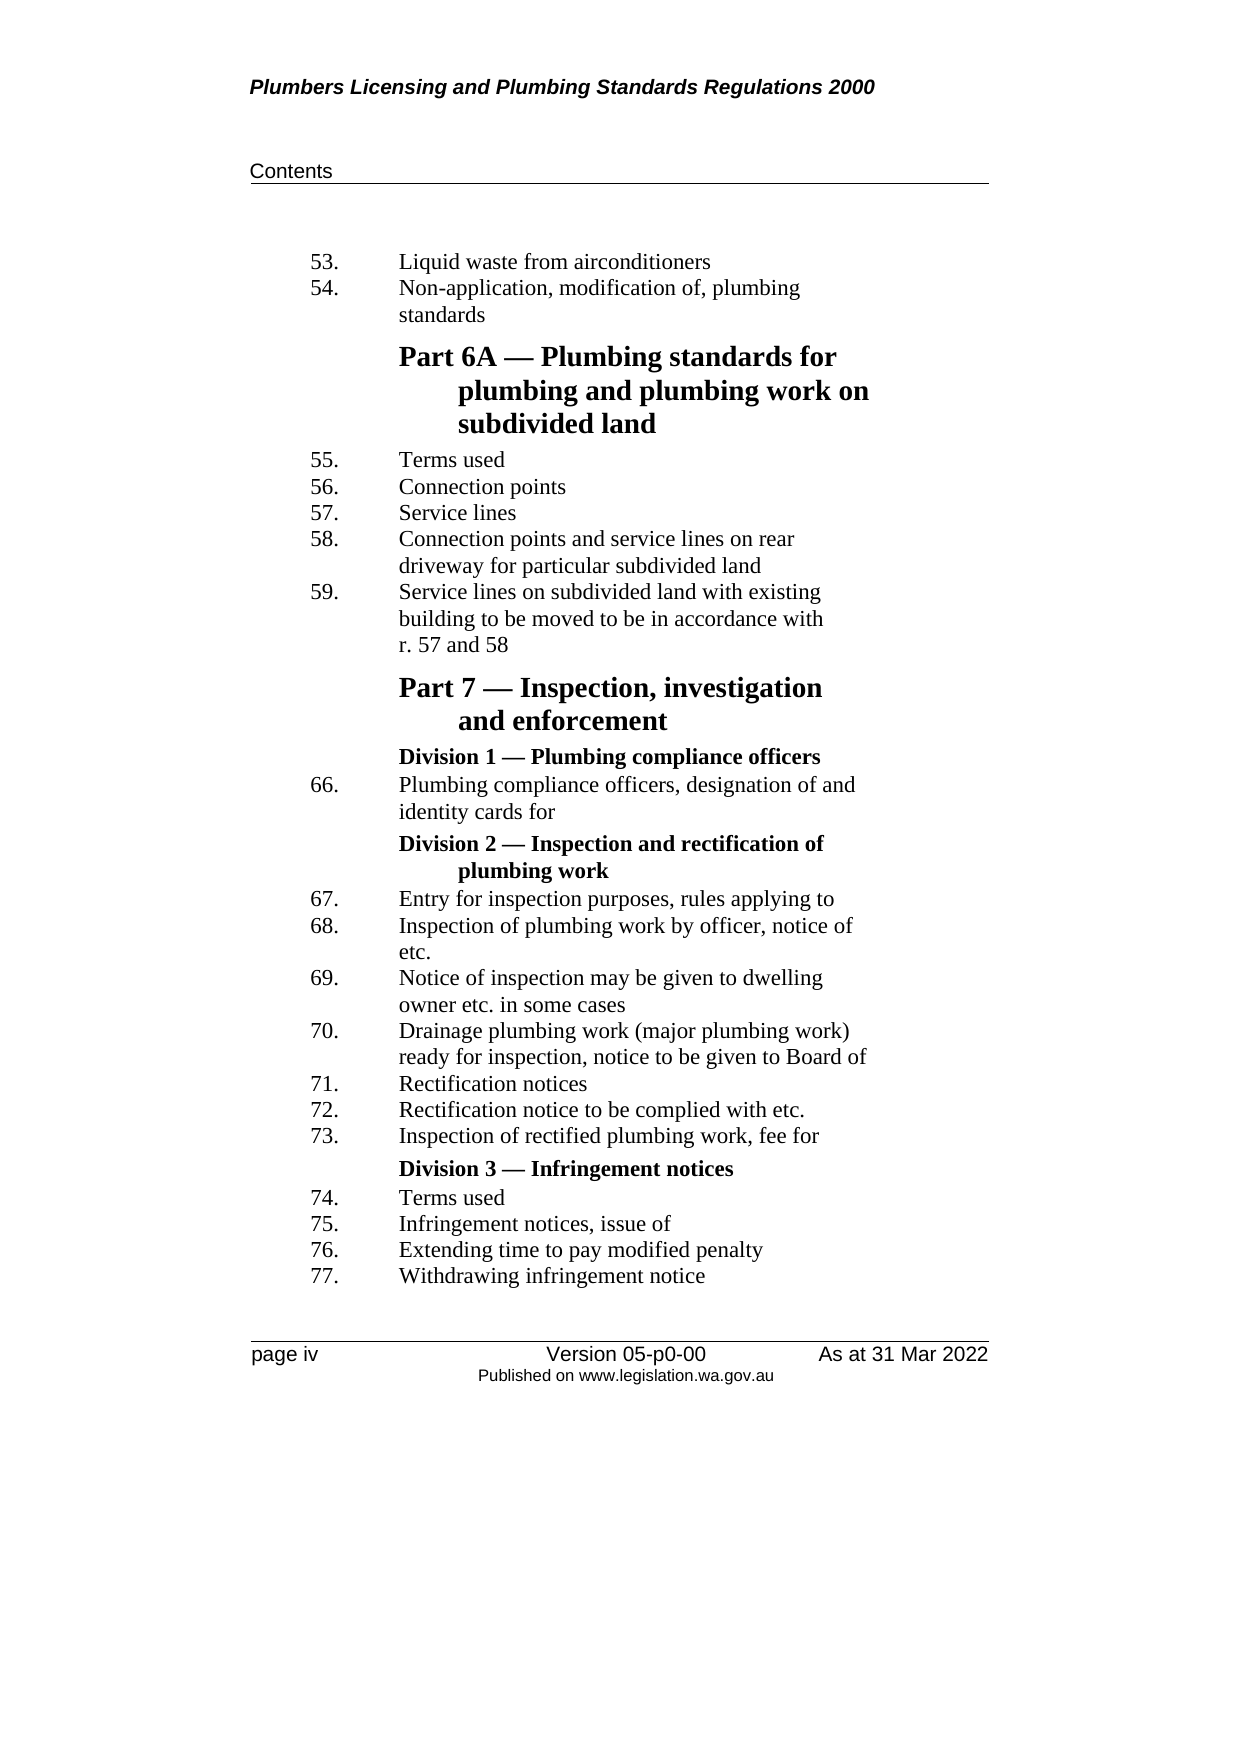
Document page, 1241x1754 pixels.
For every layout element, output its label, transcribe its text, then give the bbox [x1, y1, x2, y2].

text Division 3 — Infringement notices [399, 1155, 871, 1181]
text 67. Entry for inspection purposes, rules applying to 72 [310, 885, 871, 912]
text 53. Liquid waste from airconditioners 63 [310, 248, 871, 274]
text 54. Non-application, modification of, plumbing standards 63 [310, 274, 871, 327]
text Part 7 — Inspection, investigation and enforcement [399, 670, 871, 737]
text 71. Rectification notices 75 [310, 1070, 871, 1096]
text Part 6A — Plumbing standards for plumbing and plumbing work on subdivided land [399, 339, 871, 440]
text 75. Infringement notices, issue of 79 [310, 1210, 871, 1236]
text Division 1 — Plumbing compliance officers [399, 743, 871, 769]
text 66. Plumbing compliance officers, designation of and identity cards for 71 [310, 772, 871, 824]
text 57. Service lines 67 [310, 499, 871, 526]
text 69. Notice of inspection may be given to dwelling owner etc. in some cases 73 [310, 964, 871, 1017]
text 72. Rectification notice to be complied with etc. 77 [310, 1096, 871, 1122]
text 68. Inspection of plumbing work by officer, notice of etc. 72 [310, 912, 871, 964]
text 77. Withdrawing infringement notice 81 [310, 1263, 871, 1289]
text 58. Connection points and service lines on rear driveway for particular subdivided land 69 [310, 526, 871, 578]
text 73. Inspection of rectified plumbing work, fee for 79 [310, 1122, 871, 1149]
text 55. Terms used 65 [310, 446, 871, 473]
text 76. Extending time to pay modified penalty 80 [310, 1236, 871, 1263]
text 59. Service lines on subdivided land with existing building to be moved to be in accordance with r. 57 and 58 70 [310, 578, 871, 657]
text 74. Terms used 79 [310, 1183, 871, 1210]
text 70. Drainage plumbing work (major plumbing work) ready for inspection, notice to be given to Board of 74 [310, 1017, 871, 1070]
text Division 2 — Inspection and rectification of plumbing work [399, 831, 871, 883]
text 56. Connection points 66 [310, 473, 871, 499]
